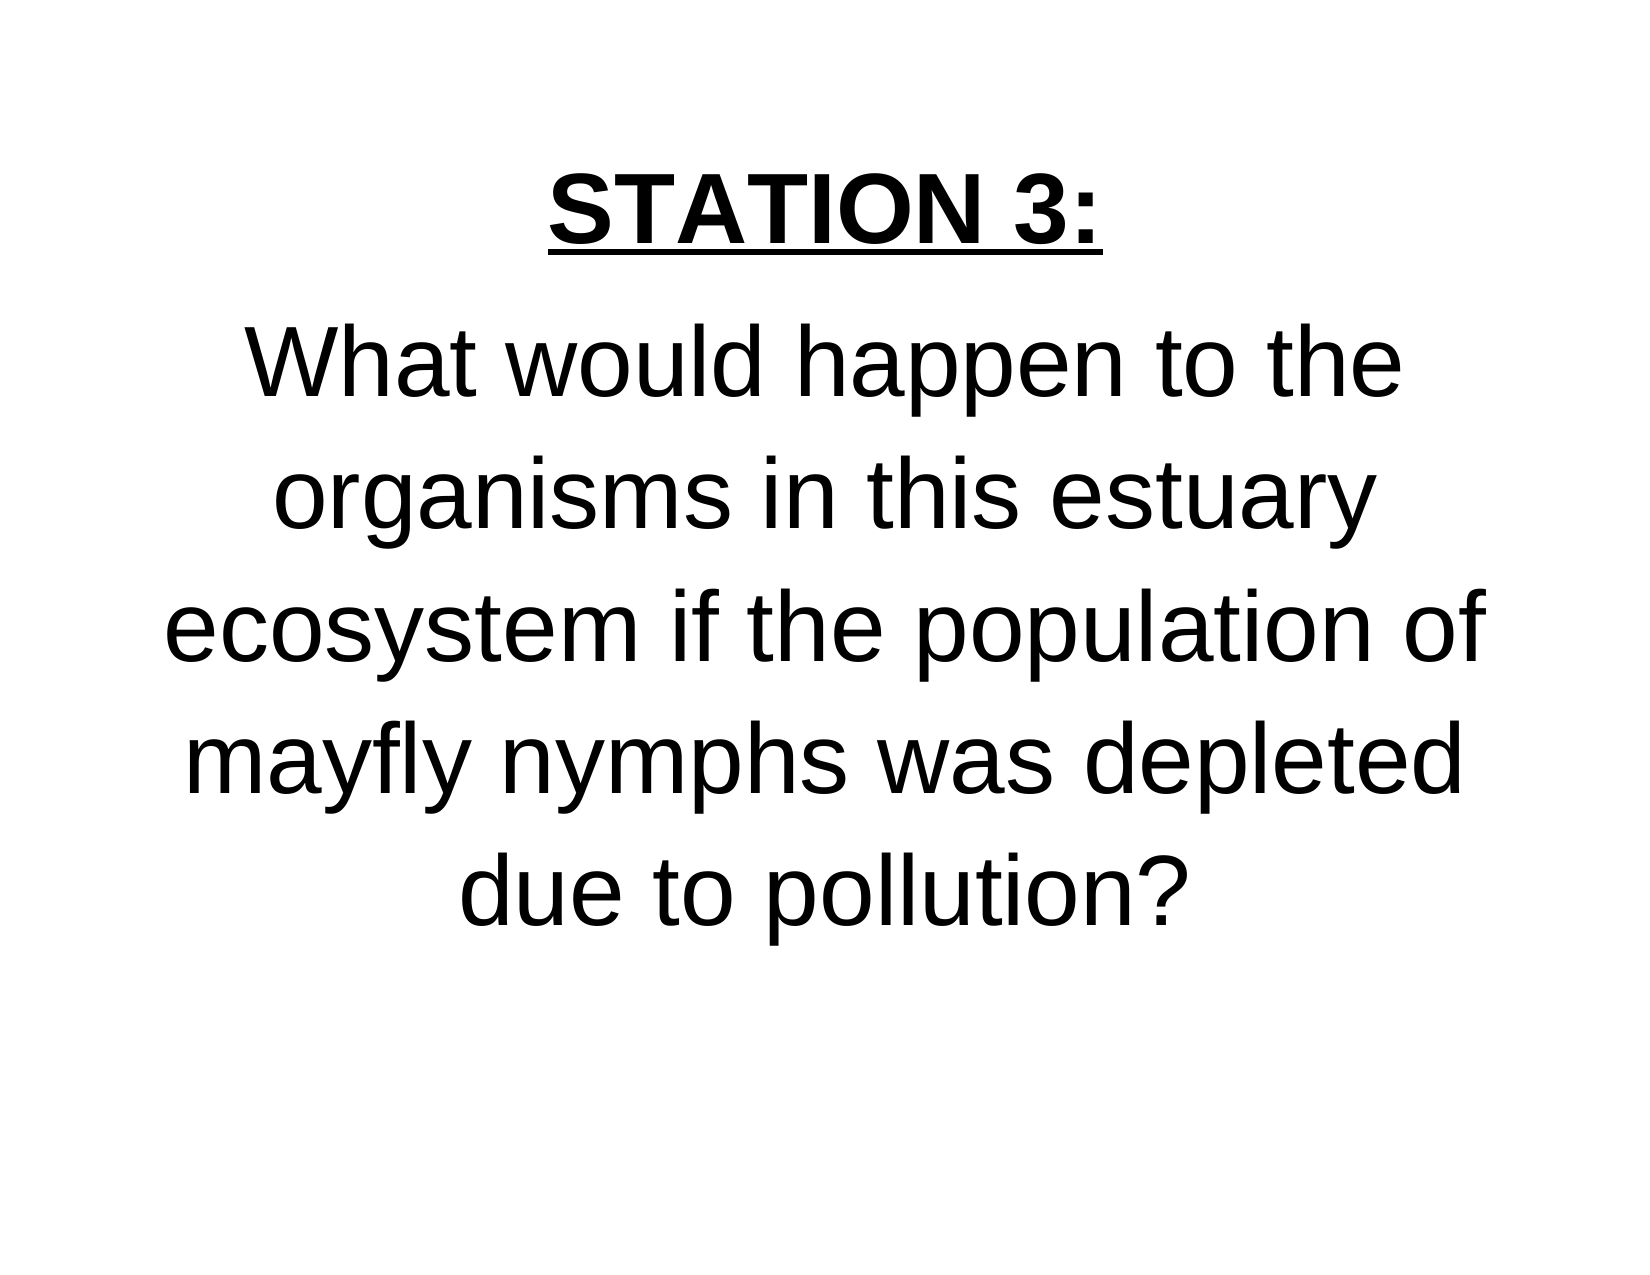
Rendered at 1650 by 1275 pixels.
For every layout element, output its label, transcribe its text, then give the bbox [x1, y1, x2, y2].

text What would happen to the organisms in this estuary ecosystem if the population of mayfly nymphs was depleted due to pollution? [150, 303, 1500, 947]
text STATION 3: [150, 150, 1500, 265]
